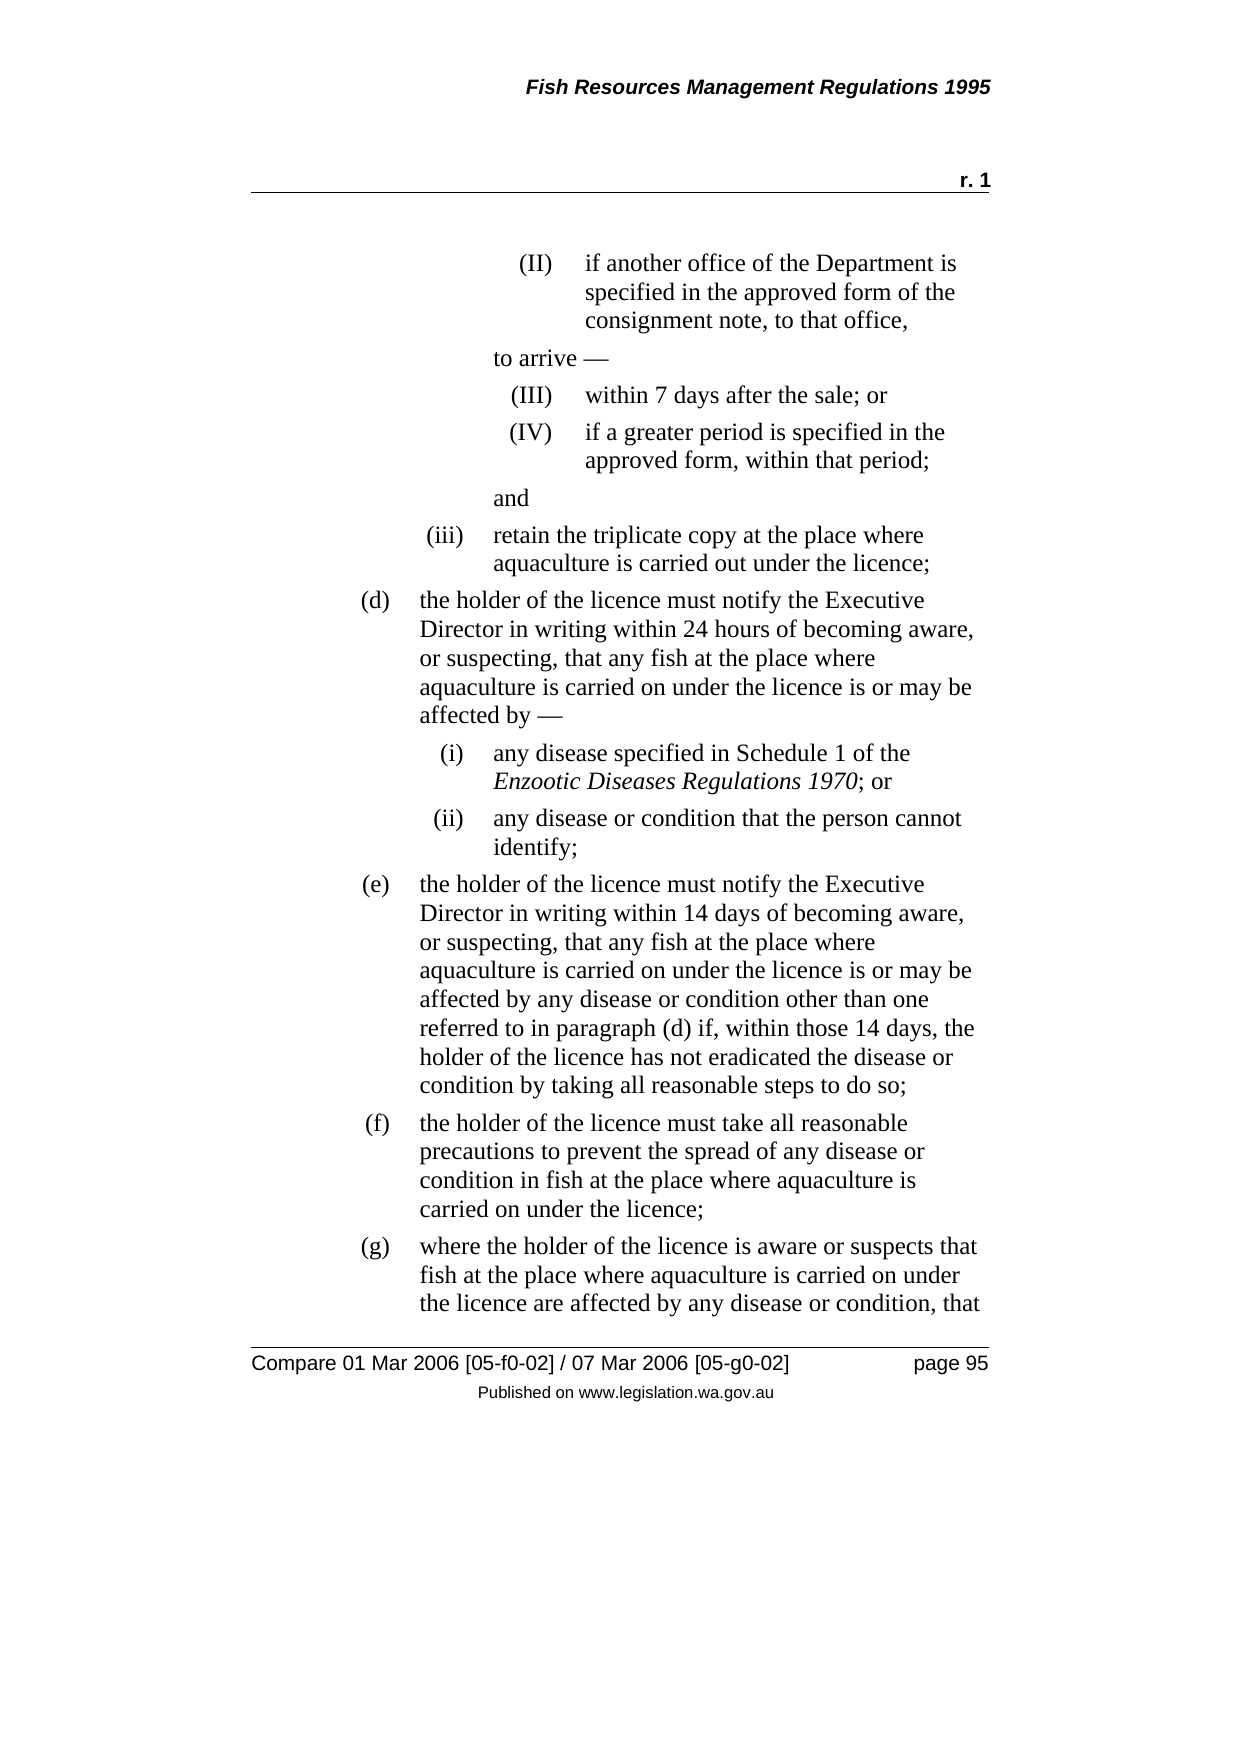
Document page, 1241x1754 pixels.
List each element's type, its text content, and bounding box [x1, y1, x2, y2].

text (iii) retain the triplicate copy at the place where aquaculture is carried out under the licence; [251, 520, 989, 577]
text (i) any disease specified in Schedule 1 of the Enzootic Diseases Regulations 1970; or [251, 738, 989, 795]
text (III) within 7 days after the sale; or [251, 380, 989, 408]
text to arrive — [251, 343, 989, 371]
text (IV) if a greater period is specified in the approved form, within that period; [251, 417, 989, 474]
text (e) the holder of the licence must notify the Executive Director in writing within 14 days of becoming aware, or suspecting, that any fish at the place where aquaculture is carried on under the licence is or may be affected by any disease or condition other than one referred to in paragraph (d) if, within those 14 days, the holder of the licence has not eradicated the disease or condition by taking all reasonable steps to do so; [251, 869, 989, 1099]
text and [251, 483, 989, 511]
text (f) the holder of the licence must take all reasonable precautions to prevent the spread of any disease or condition in fish at the place where aquaculture is carried on under the licence; [251, 1108, 989, 1223]
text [251, 1231, 989, 1317]
text (ii) any disease or condition that the person cannot identify; [251, 803, 989, 861]
text (II) if another office of the Department is specified in the approved form of the consignment note, to that office, [251, 248, 989, 334]
text (d) the holder of the licence must notify the Executive Director in writing within 24 hours of becoming aware, or suspecting, that any fish at the place where aquaculture is carried on under the licence is or may be affected by — [251, 586, 989, 729]
